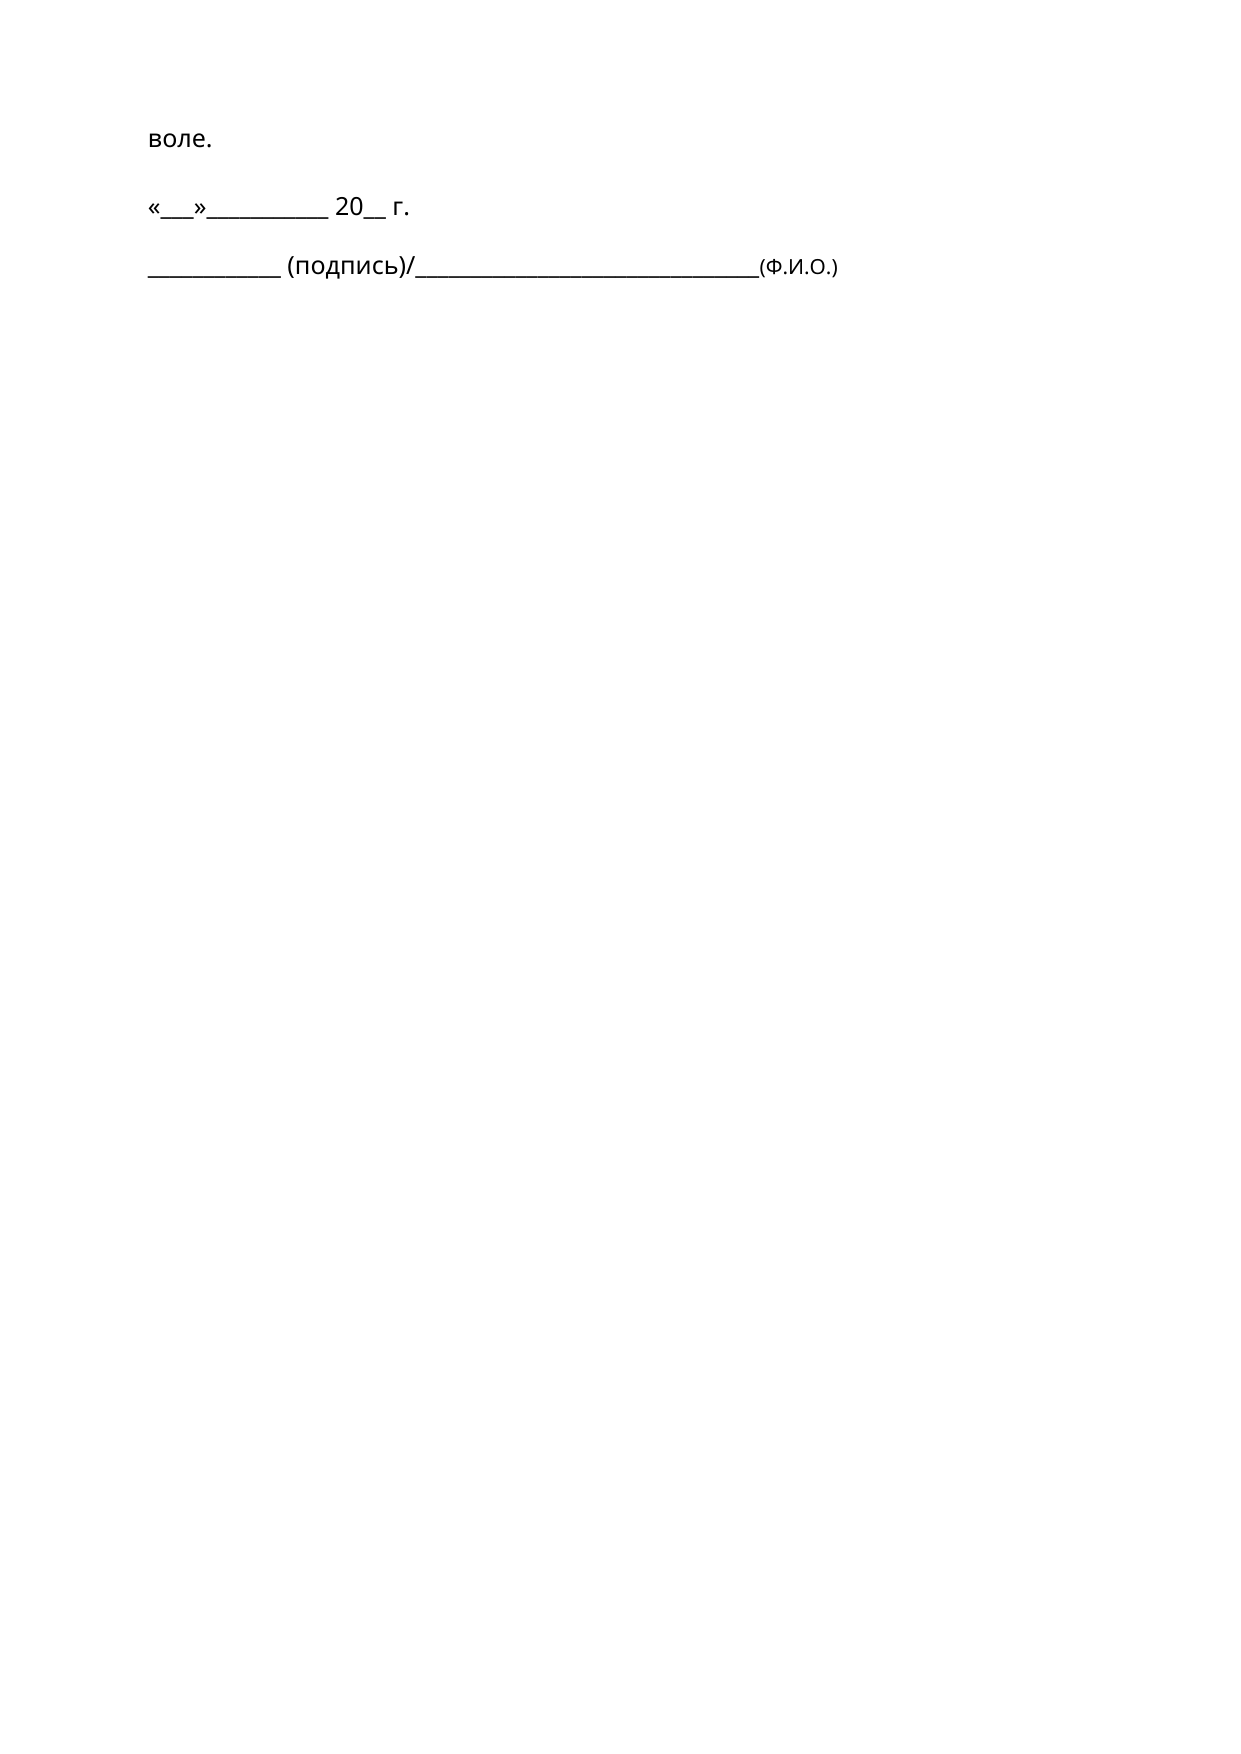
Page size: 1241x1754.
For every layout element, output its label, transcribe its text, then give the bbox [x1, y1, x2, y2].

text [148, 121, 1151, 155]
text «___»___________ 20__ г. [148, 189, 1151, 223]
text ____________ (подпись)/_______________________________(Ф.И.О.) [148, 248, 1151, 282]
